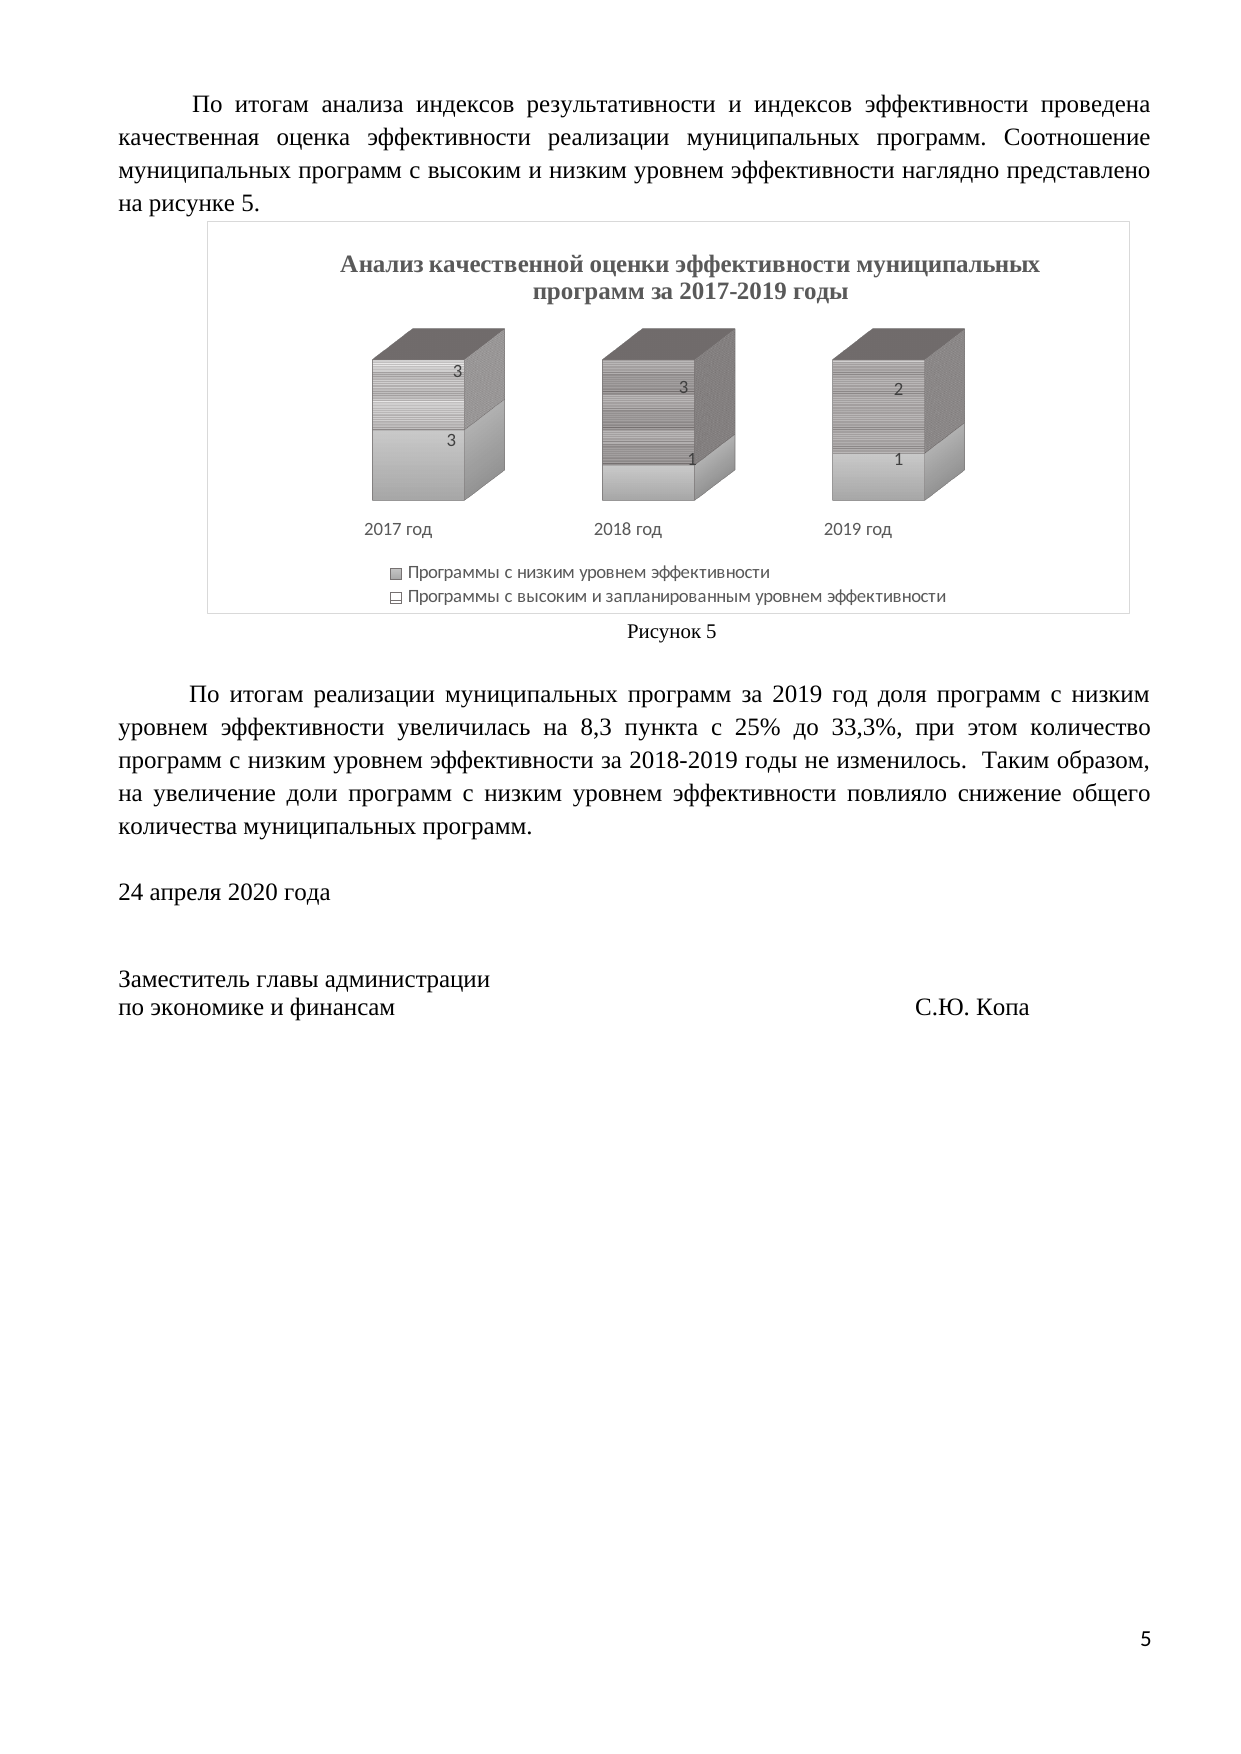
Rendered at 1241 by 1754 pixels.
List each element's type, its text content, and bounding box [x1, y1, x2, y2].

text по экономике и финансам С.Ю. Копа [118, 992, 1152, 1021]
text Рисунок 5 [118, 619, 1152, 643]
text По итогам реализации муниципальных программ за 2019 год доля программ с низким уровнем эффективности увеличилась на 8,3 пункта с 25% до 33,3%, при этом количество программ с низким уровнем эффективности за 2018-2019 годы не изменилось. Таким образом, на увеличение доли программ с низким уровнем эффективности повлияло снижение общего количества муниципальных программ. [118, 679, 1152, 840]
text Заместитель главы администрации [118, 964, 1152, 992]
text 24 апреля 2020 года [118, 877, 1152, 906]
list По итогам анализа индексов результативности и индексов эффективности проведена качественная оценка эффективности реализации муниципальных программ. Соотношение муниципальных программ с высоким и низким уровнем эффективности наглядно представлено на рисунке 5. [118, 89, 1152, 216]
